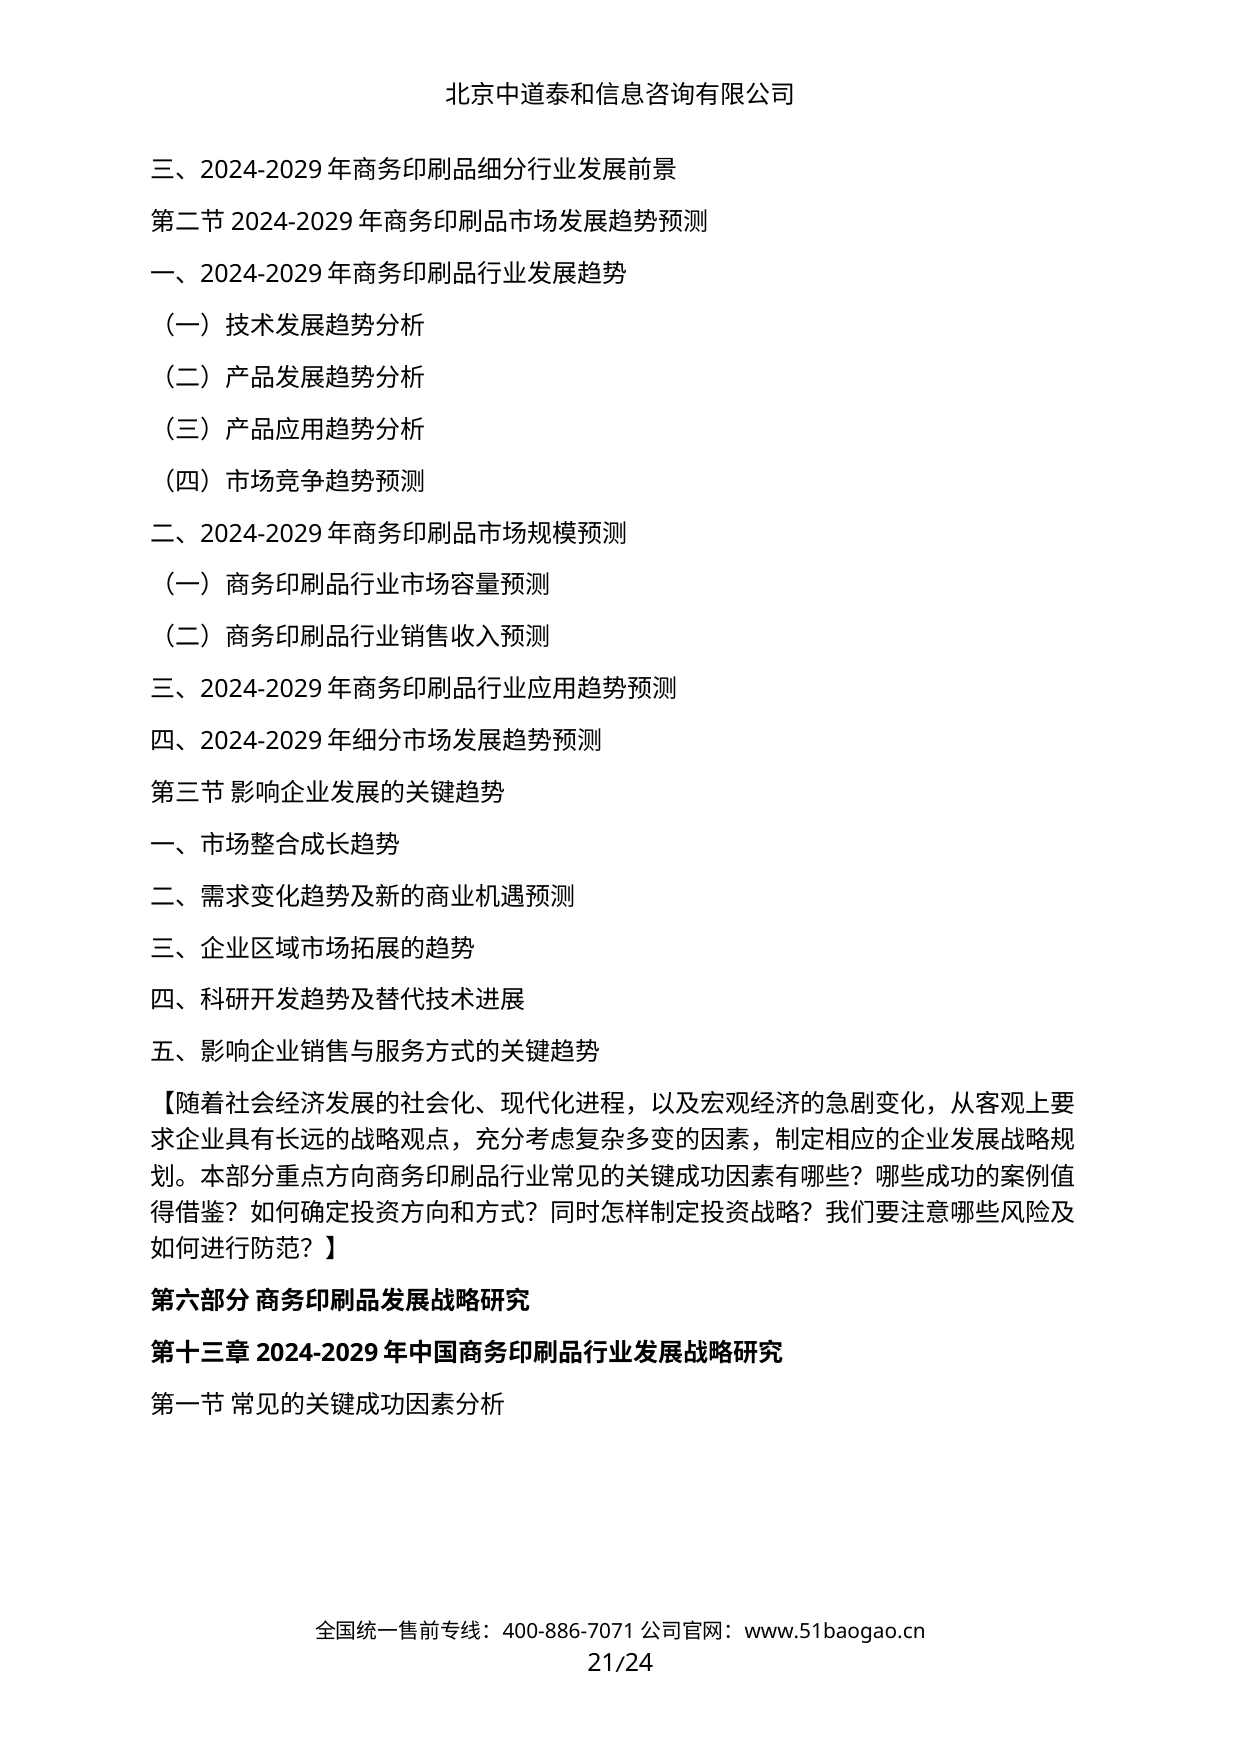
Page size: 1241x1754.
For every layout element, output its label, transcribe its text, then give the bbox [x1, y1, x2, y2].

text （三）产品应用趋势分析 [150, 409, 1090, 446]
text 一、2024-2029年商务印刷品行业发展趋势 [150, 254, 1090, 290]
text （二）产品发展趋势分析 [150, 357, 1090, 394]
text 四、科研开发趋势及替代技术进展 [150, 980, 1090, 1016]
text （一）技术发展趋势分析 [150, 306, 1090, 342]
text 第六部分 商务印刷品发展战略研究 [150, 1281, 1090, 1317]
text 第十三章 2024-2029年中国商务印刷品行业发展战略研究 [150, 1332, 1090, 1369]
text 五、影响企业销售与服务方式的关键趋势 [150, 1032, 1090, 1068]
text 第二节 2024-2029年商务印刷品市场发展趋势预测 [150, 202, 1090, 238]
text 二、需求变化趋势及新的商业机遇预测 [150, 876, 1090, 912]
text 第一节 常见的关键成功因素分析 [150, 1384, 1090, 1421]
text （二）商务印刷品行业销售收入预测 [150, 617, 1090, 653]
text 第三节 影响企业发展的关键趋势 [150, 772, 1090, 809]
text 【随着社会经济发展的社会化、现代化进程，以及宏观经济的急剧变化，从客观上要求企业具有长远的战略观点，充分考虑复杂多变的因素，制定相应的企业发展战略规划。本部分重点方向商务印刷品行业常见的关键成功因素有哪些？哪些成功的案例值得借鉴？如何确定投资方向和方式？同时怎样制定投资战略？我们要注意哪些风险及如何进行防范？】 [150, 1084, 1090, 1265]
text 三、2024-2029年商务印刷品细分行业发展前景 [150, 150, 1090, 186]
text 三、2024-2029年商务印刷品行业应用趋势预测 [150, 669, 1090, 705]
text 二、2024-2029年商务印刷品市场规模预测 [150, 513, 1090, 549]
text 三、企业区域市场拓展的趋势 [150, 928, 1090, 964]
text （一）商务印刷品行业市场容量预测 [150, 565, 1090, 601]
text 一、市场整合成长趋势 [150, 824, 1090, 861]
text 四、2024-2029年细分市场发展趋势预测 [150, 721, 1090, 757]
text （四）市场竞争趋势预测 [150, 461, 1090, 497]
